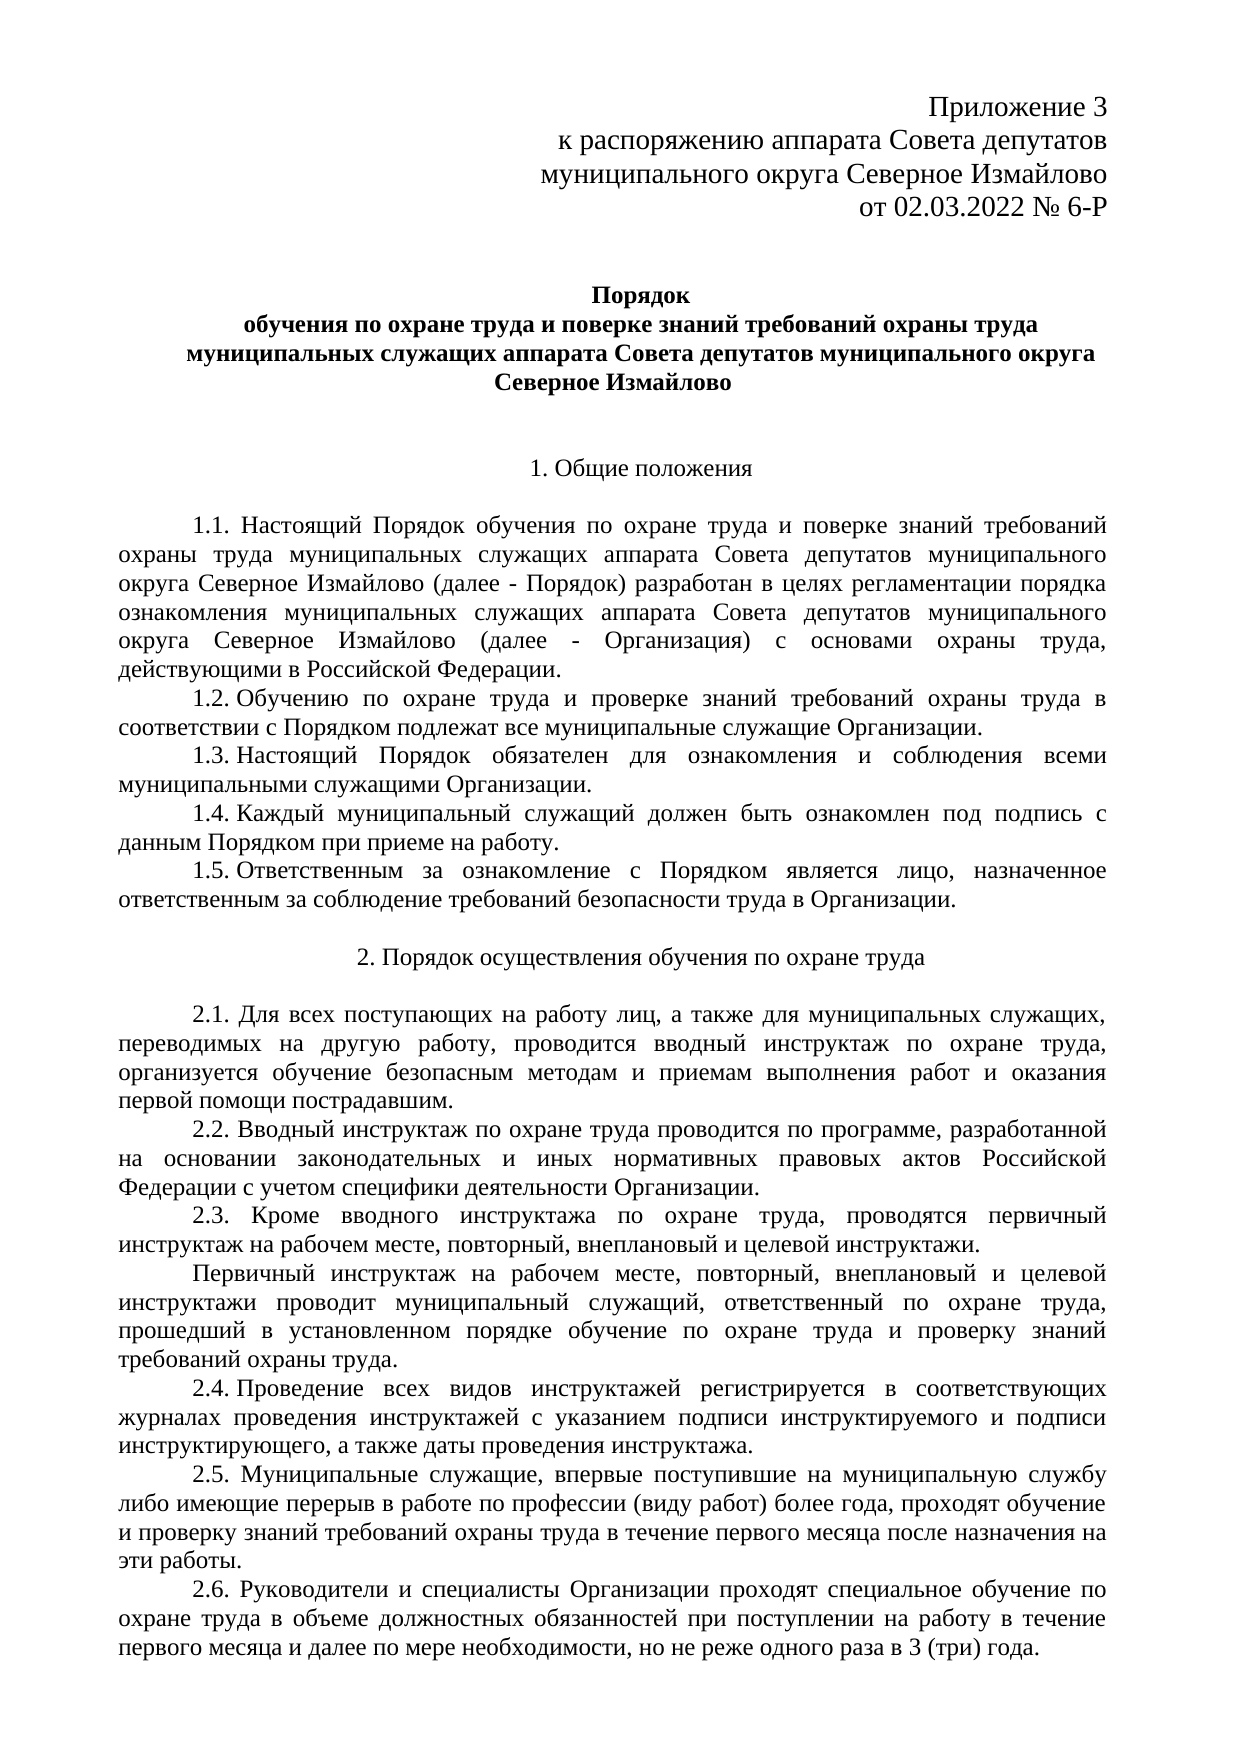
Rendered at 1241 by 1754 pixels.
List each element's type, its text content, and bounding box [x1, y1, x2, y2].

text 2.1. Для всех поступающих на работу лиц, а также для муниципальных служащих, переводимых на другую работу, проводится вводный инструктаж по охране труда, организуется обучение безопасным методам и приемам выполнения работ и оказания первой помощи пострадавшим. [118, 999, 1107, 1114]
text муниципальных служащих аппарата Совета депутатов муниципального округа Северное Измайлово [118, 338, 1107, 395]
text 1. Общие положения [118, 453, 1107, 482]
text 2.5. Муниципальные служащие, впервые поступившие на муниципальную службу либо имеющие перерыв в работе по профессии (виду работ) более года, проходят обучение и проверку знаний требований охраны труда в течение первого месяца после назначения на эти работы. [118, 1459, 1107, 1574]
text обучения по охране труда и поверке знаний требований охраны труда [118, 309, 1107, 338]
text Порядок [118, 280, 1107, 309]
text к распоряжению аппарата Совета депутатов [118, 122, 1107, 156]
text Первичный инструктаж на рабочем месте, повторный, внеплановый и целевой инструктажи проводит муниципальный служащий, ответственный по охране труда, прошедший в установленном порядке обучение по охране труда и проверку знаний требований охраны труда. [118, 1258, 1107, 1373]
text 1.4. Каждый муниципальный служащий должен быть ознакомлен под подпись с данным Порядком при приеме на работу. [118, 798, 1107, 855]
text Приложение 3 [118, 89, 1107, 122]
text 1.3. Настоящий Порядок обязателен для ознакомления и соблюдения всеми муниципальными служащими Организации. [118, 740, 1107, 798]
text муниципального округа Северное Измайлово [118, 156, 1107, 189]
text 2.3. Кроме вводного инструктажа по охране труда, проводятся первичный инструктаж на рабочем месте, повторный, внеплановый и целевой инструктажи. [118, 1200, 1107, 1258]
text 2.4. Проведение всех видов инструктажей регистрируется в соответствующих журналах проведения инструктажей с указанием подписи инструктируемого и подписи инструктирующего, а также даты проведения инструктажа. [118, 1373, 1107, 1459]
text 1.5. Ответственным за ознакомление с Порядком является лицо, назначенное ответственным за соблюдение требований безопасности труда в Организации. [118, 855, 1107, 913]
text 2.6. Руководители и специалисты Организации проходят специальное обучение по охране труда в объеме должностных обязанностей при поступлении на работу в течение первого месяца и далее по мере необходимости, но не реже одного раза в 3 (три) года. [118, 1574, 1107, 1660]
text 2. Порядок осуществления обучения по охране труда [118, 942, 1107, 970]
text 1.2. Обучению по охране труда и проверке знаний требований охраны труда в соответствии с Порядком подлежат все муниципальные служащие Организации. [118, 683, 1107, 740]
text от 02.03.2022 № 6-Р [118, 189, 1107, 223]
text 2.2. Вводный инструктаж по охране труда проводится по программе, разработанной на основании законодательных и иных нормативных правовых актов Российской Федерации с учетом специфики деятельности Организации. [118, 1114, 1107, 1200]
text 1.1. Настоящий Порядок обучения по охране труда и поверке знаний требований охраны труда муниципальных служащих аппарата Совета депутатов муниципального округа Северное Измайлово (далее - Порядок) разработан в целях регламентации порядка ознакомления муниципальных служащих аппарата Совета депутатов муниципального округа Северное Измайлово (далее - Организация) с основами охраны труда, действующими в Российской Федерации. [118, 510, 1107, 683]
